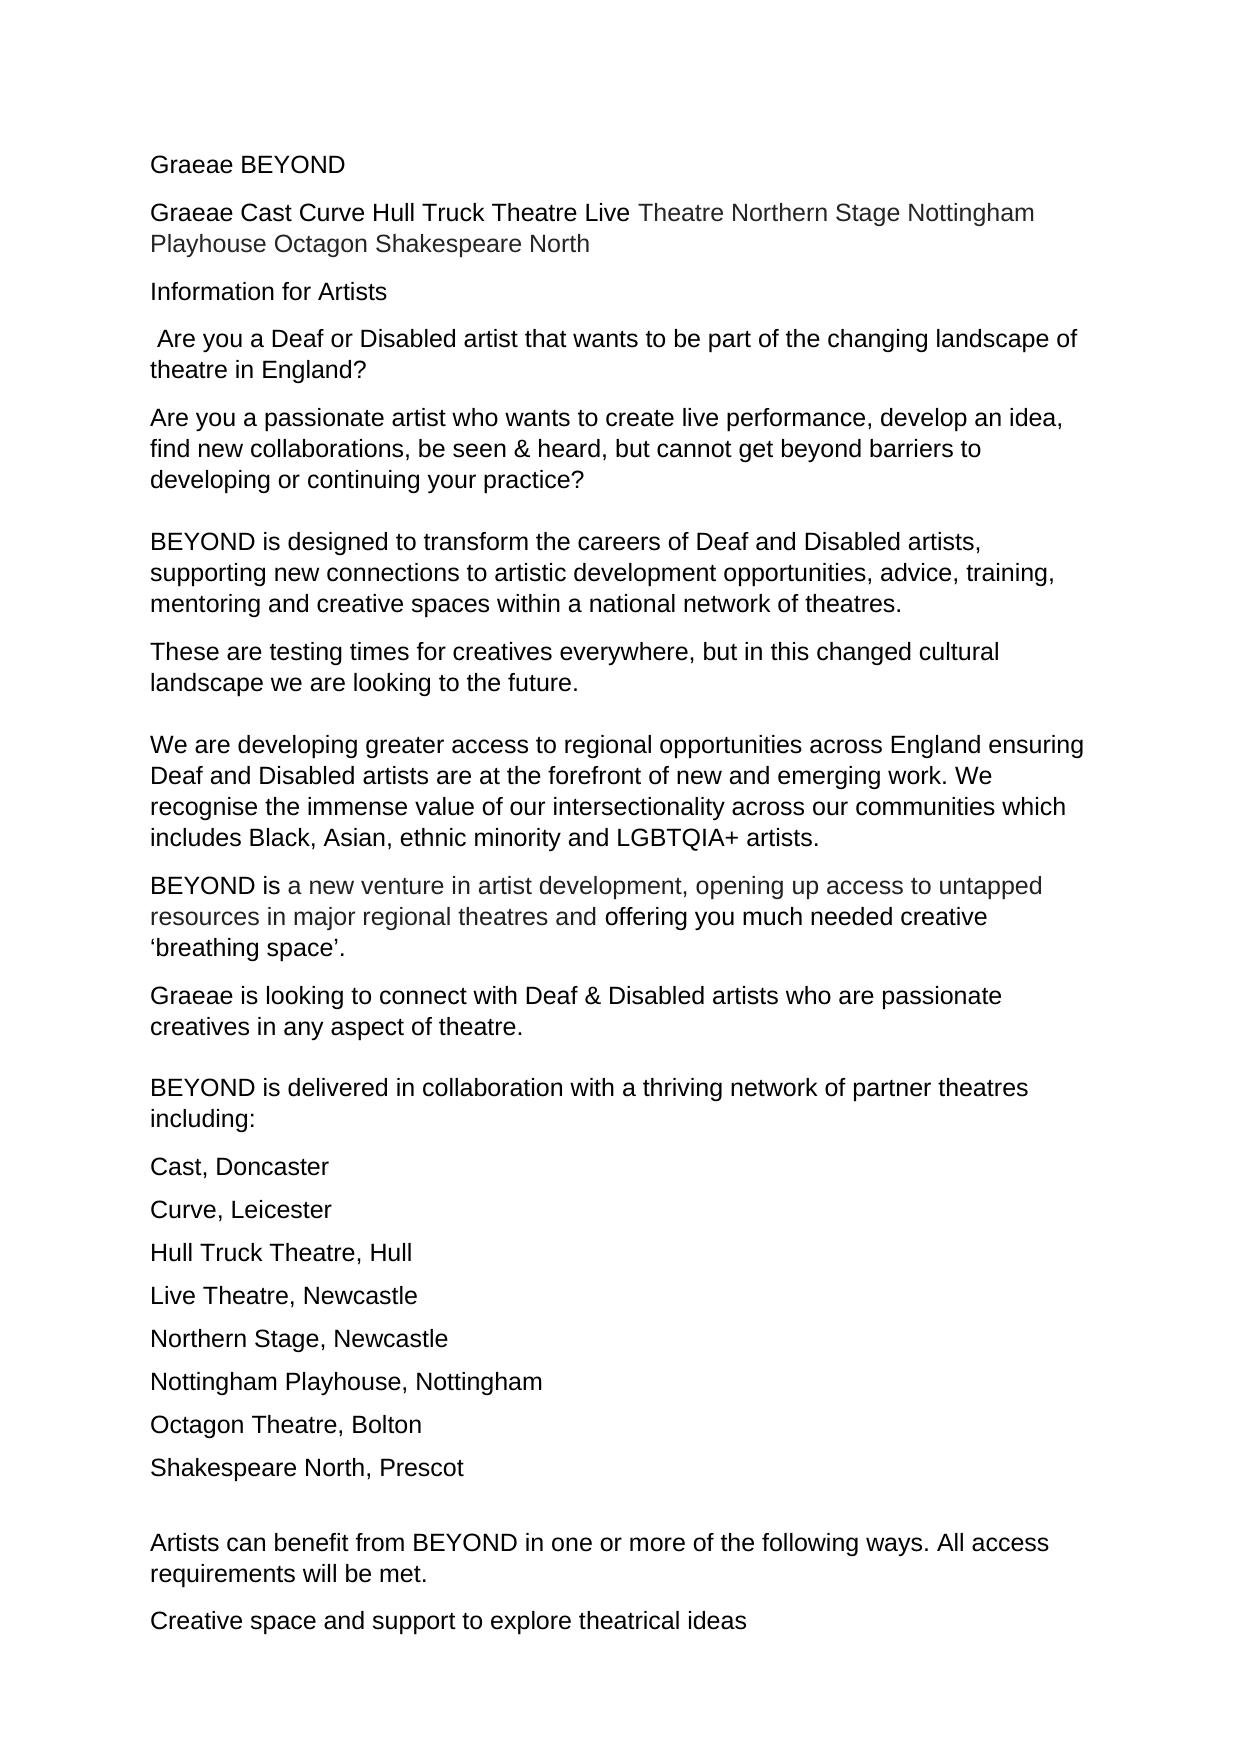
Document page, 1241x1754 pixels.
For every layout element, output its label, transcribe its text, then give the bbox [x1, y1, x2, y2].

text Octagon Theatre, Bolton [150, 1410, 1090, 1439]
text Live Theatre, Newcastle [150, 1281, 1090, 1310]
text Nottingham Playhouse, Nottingham [150, 1367, 1090, 1396]
text Northern Stage, Newcastle [150, 1324, 1090, 1353]
text Graeae BEYOND [150, 150, 1090, 179]
text We are developing greater access to regional opportunities across England ensuring Deaf and Disabled artists are at the forefront of new and emerging work. We recognise the immense value of our intersectionality across our communities which includes Black, Asian, ethnic minority and LGBTQIA+ artists. [150, 730, 1090, 852]
text Information for Artists [150, 276, 1090, 305]
text Creative space and support to explore theatrical ideas [150, 1606, 1090, 1635]
text These are testing times for creatives everywhere, but in this changed cultural landscape we are looking to the future. [150, 637, 1090, 697]
text BEYOND is a new venture in artist development, opening up access to untapped resources in major regional theatres and offering you much needed creative ‘breathing space’. [150, 871, 1090, 962]
text Are you a passionate artist who wants to create live performance, develop an idea, find new collaborations, be seen & heard, but cannot get beyond barriers to developing or continuing your practice? [150, 403, 1090, 494]
text Are you a Deaf or Disabled artist that wants to be part of the changing landscape of theatre in England? [150, 324, 1090, 384]
text Artists can benefit from BEYOND in one or more of the following ways. All access requirements will be met. [150, 1528, 1090, 1587]
text Graeae is looking to connect with Deaf & Disabled artists who are passionate creatives in any aspect of theatre. [150, 981, 1090, 1071]
text BEYOND is designed to transform the careers of Deaf and Disabled artists, supporting new connections to artistic development opportunities, advice, training, mentoring and creative spaces within a national network of theatres. [150, 527, 1090, 618]
text Graeae Cast Curve Hull Truck Theatre Live Theatre Northern Stage Nottingham Playhouse Octagon Shakespeare North [150, 198, 1090, 257]
text BEYOND is delivered in collaboration with a thriving network of partner theatres including: [150, 1073, 1090, 1133]
text Curve, Leicester [150, 1195, 1090, 1223]
text Hull Truck Theatre, Hull [150, 1238, 1090, 1267]
text Cast, Doncaster [150, 1152, 1090, 1180]
text Shakespeare North, Prescot [150, 1453, 1090, 1482]
